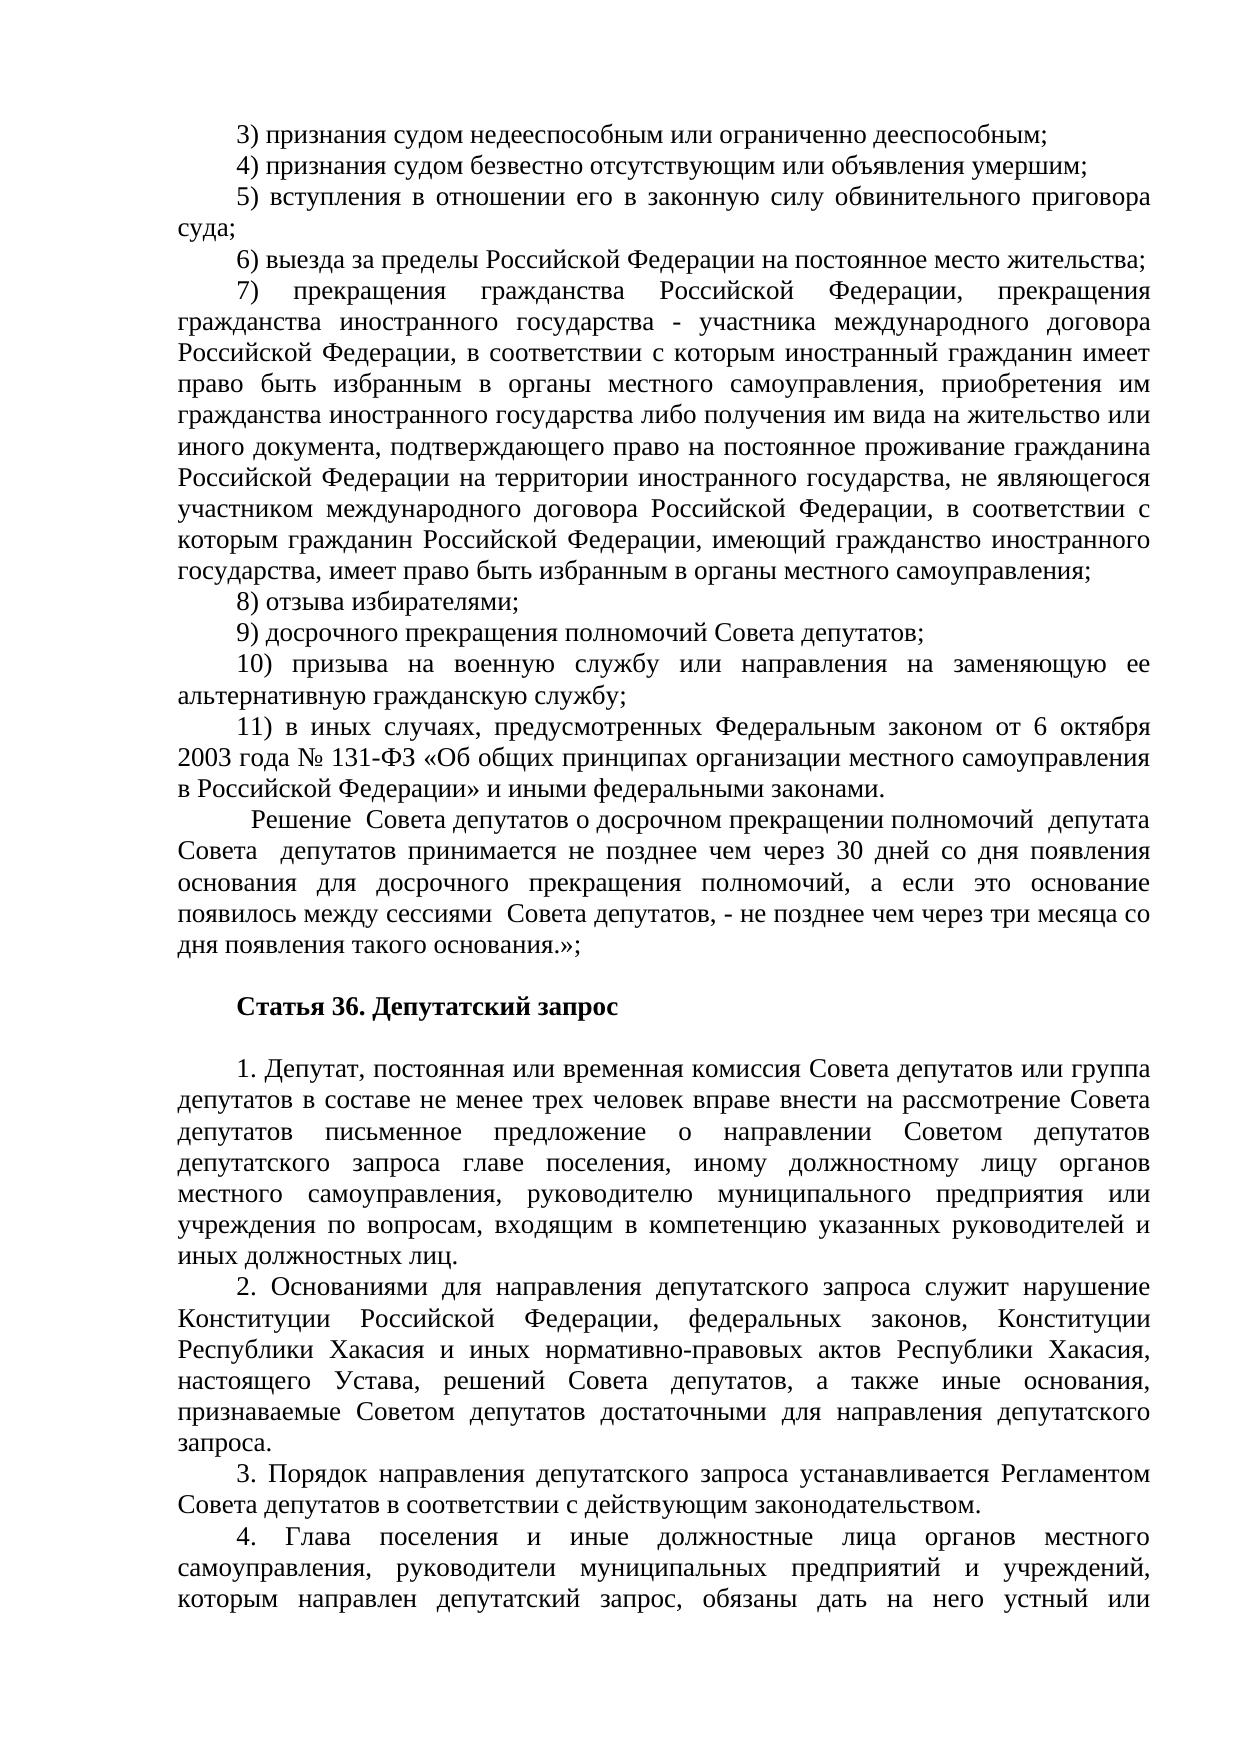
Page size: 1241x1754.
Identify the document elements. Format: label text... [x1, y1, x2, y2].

text 6) выезда за пределы Российской Федерации на постоянное место жительства; [177, 243, 1152, 274]
text Решение Совета депутатов о досрочном прекращении полномочий депутата Совета депутатов принимается не позднее чем через 30 дней со дня появления основания для досрочного прекращения полномочий, а если это основание появилось между сессиями Совета депутатов, - не позднее чем через три месяца со дня появления такого основания.»; [177, 803, 1152, 959]
text 2. Основаниями для направления депутатского запроса служит нарушение Конституции Российской Федерации, федеральных законов, Конституции Республики Хакасия и иных нормативно-правовых актов Республики Хакасия, настоящего Устава, решений Совета депутатов, а также иные основания, признаваемые Советом депутатов достаточными для направления депутатского запроса. [177, 1271, 1152, 1457]
text 9) досрочного прекращения полномочий Совета депутатов; [177, 616, 1152, 648]
text 7) прекращения гражданства Российской Федерации, прекращения гражданства иностранного государства - участника международного договора Российской Федерации, в соответствии с которым иностранный гражданин имеет право быть избранным в органы местного самоуправления, приобретения им гражданства иностранного государства либо получения им вида на жительство или иного документа, подтверждающего право на постоянное проживание гражданина Российской Федерации на территории иностранного государства, не являющегося участником международного договора Российской Федерации, в соответствии с которым гражданин Российской Федерации, имеющий гражданство иностранного государства, имеет право быть избранным в органы местного самоуправления; [177, 274, 1152, 585]
text Статья 36. Депутатский запрос [177, 990, 1152, 1021]
text 1. Депутат, постоянная или временная комиссия Совета депутатов или группа депутатов в составе не менее трех человек вправе внести на рассмотрение Совета депутатов письменное предложение о направлении Советом депутатов депутатского запроса главе поселения, иному должностному лицу органов местного самоуправления, руководителю муниципального предприятия или учреждения по вопросам, входящим в компетенцию указанных руководителей и иных должностных лиц. [177, 1052, 1152, 1271]
text 8) отзыва избирателями; [177, 585, 1152, 616]
text 11) в иных случаях, предусмотренных Федеральным законом от 6 октября 2003 года № 131-ФЗ «Об общих принципах организации местного самоуправления в Российской Федерации» и иными федеральными законами. [177, 710, 1152, 803]
text 3) признания судом недееспособным или ограниченно дееспособным; [177, 118, 1152, 149]
text 3. Порядок направления депутатского запроса устанавливается Регламентом Совета депутатов в соответствии с действующим законодательством. [177, 1457, 1152, 1520]
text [177, 1520, 1152, 1613]
text 4) признания судом безвестно отсутствующим или объявления умершим; [177, 149, 1152, 180]
text 5) вступления в отношении его в законную силу обвинительного приговора суда; [177, 180, 1152, 243]
text 10) призыва на военную службу или направления на заменяющую ее альтернативную гражданскую службу; [177, 648, 1152, 710]
